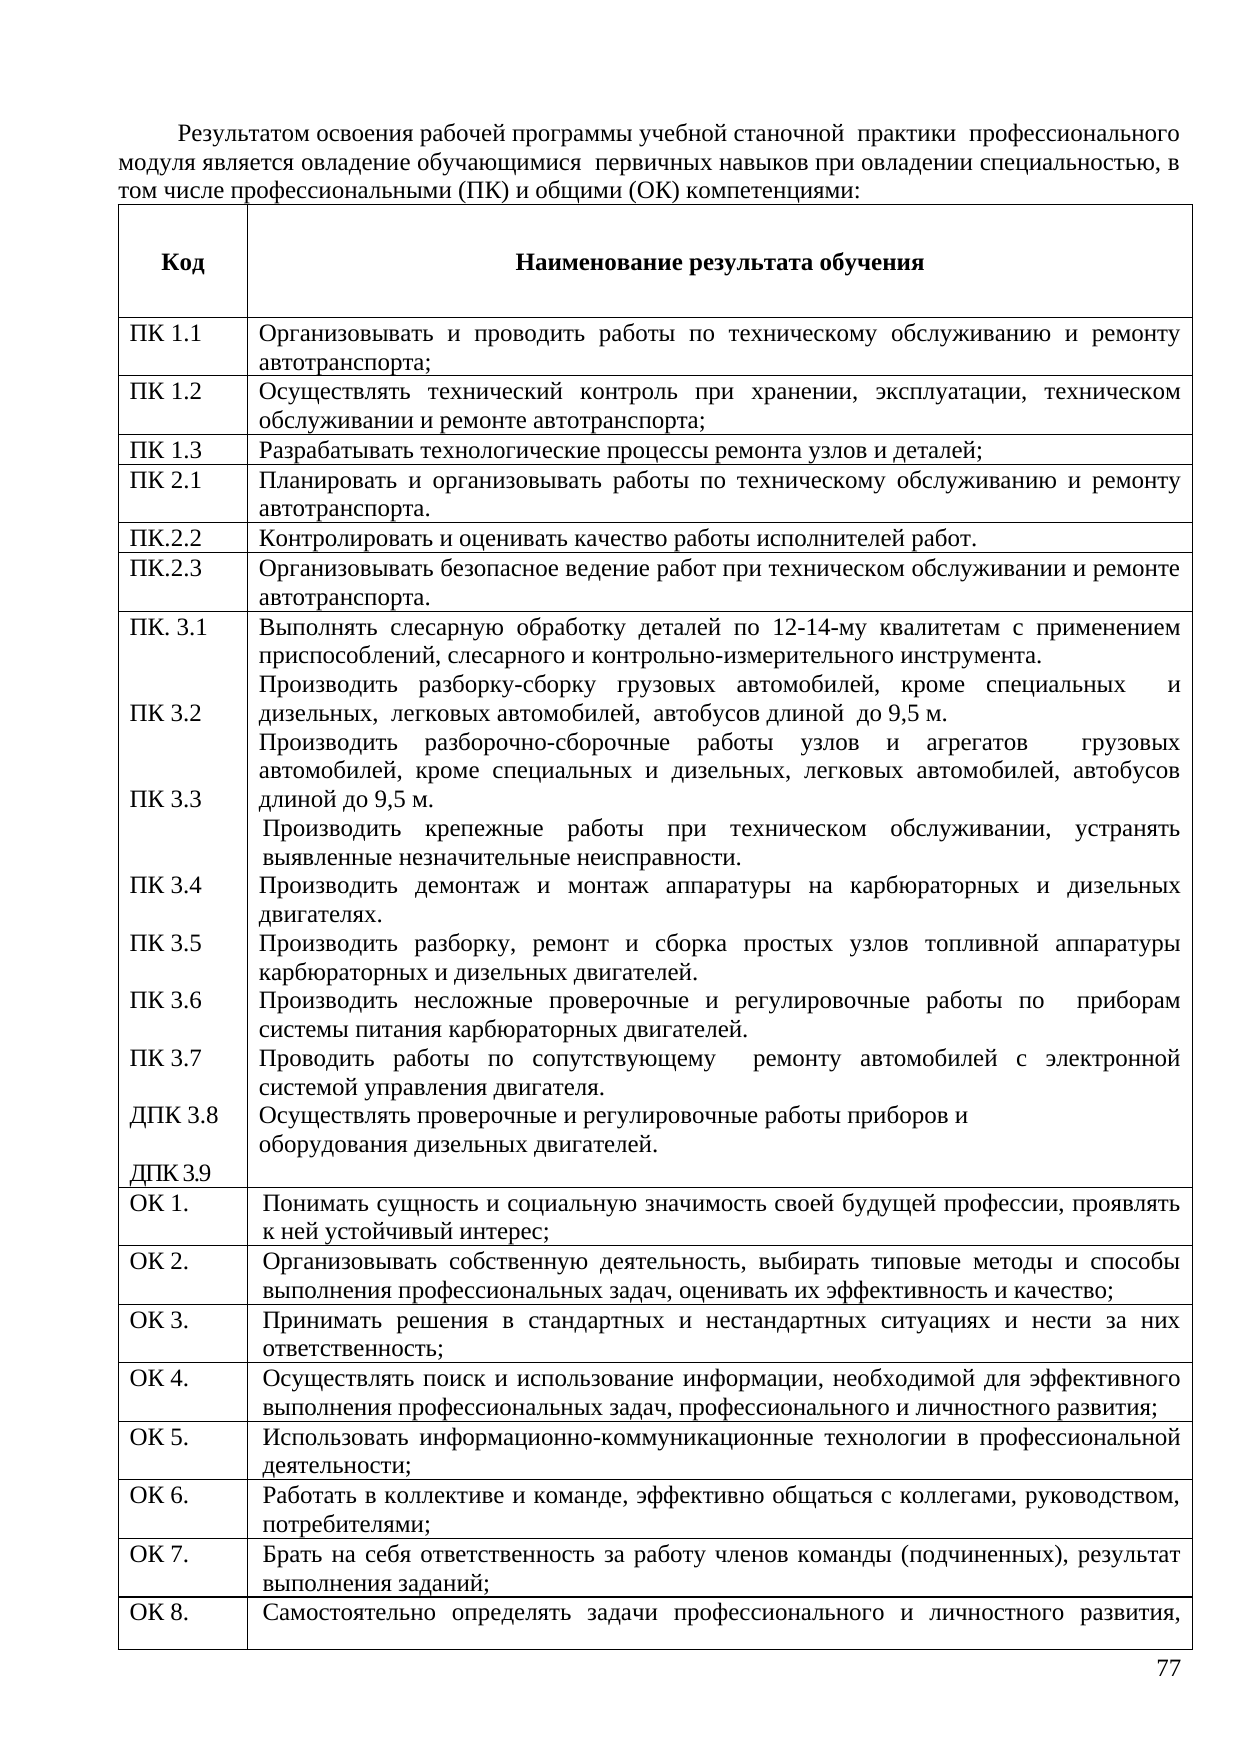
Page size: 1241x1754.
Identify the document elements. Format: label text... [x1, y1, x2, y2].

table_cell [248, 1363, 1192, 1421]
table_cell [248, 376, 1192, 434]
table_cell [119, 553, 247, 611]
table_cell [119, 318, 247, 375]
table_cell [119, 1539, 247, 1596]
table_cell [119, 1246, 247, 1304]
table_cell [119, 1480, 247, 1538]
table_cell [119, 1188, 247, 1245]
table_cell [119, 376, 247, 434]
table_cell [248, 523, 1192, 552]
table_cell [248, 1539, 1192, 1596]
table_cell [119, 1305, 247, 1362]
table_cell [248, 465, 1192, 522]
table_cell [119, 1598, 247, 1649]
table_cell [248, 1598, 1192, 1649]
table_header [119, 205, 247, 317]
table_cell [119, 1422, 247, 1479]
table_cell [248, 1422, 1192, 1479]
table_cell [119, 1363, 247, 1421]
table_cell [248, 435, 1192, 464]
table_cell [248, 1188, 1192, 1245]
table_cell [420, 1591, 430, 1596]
text Результатом освоения рабочей программы учебной станочной практики профессионального модуля является овладение обучающимися первичных навыков при овладении специальностью, в том числе профессиональными (ПК) и общими (ОК) компетенциями: [118, 118, 1181, 204]
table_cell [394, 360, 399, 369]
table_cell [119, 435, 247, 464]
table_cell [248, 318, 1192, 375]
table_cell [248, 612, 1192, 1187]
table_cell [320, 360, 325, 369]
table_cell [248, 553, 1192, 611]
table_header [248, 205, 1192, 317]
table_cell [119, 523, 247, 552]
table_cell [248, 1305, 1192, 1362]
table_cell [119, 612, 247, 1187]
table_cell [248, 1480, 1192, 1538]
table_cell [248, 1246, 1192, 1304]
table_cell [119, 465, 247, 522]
